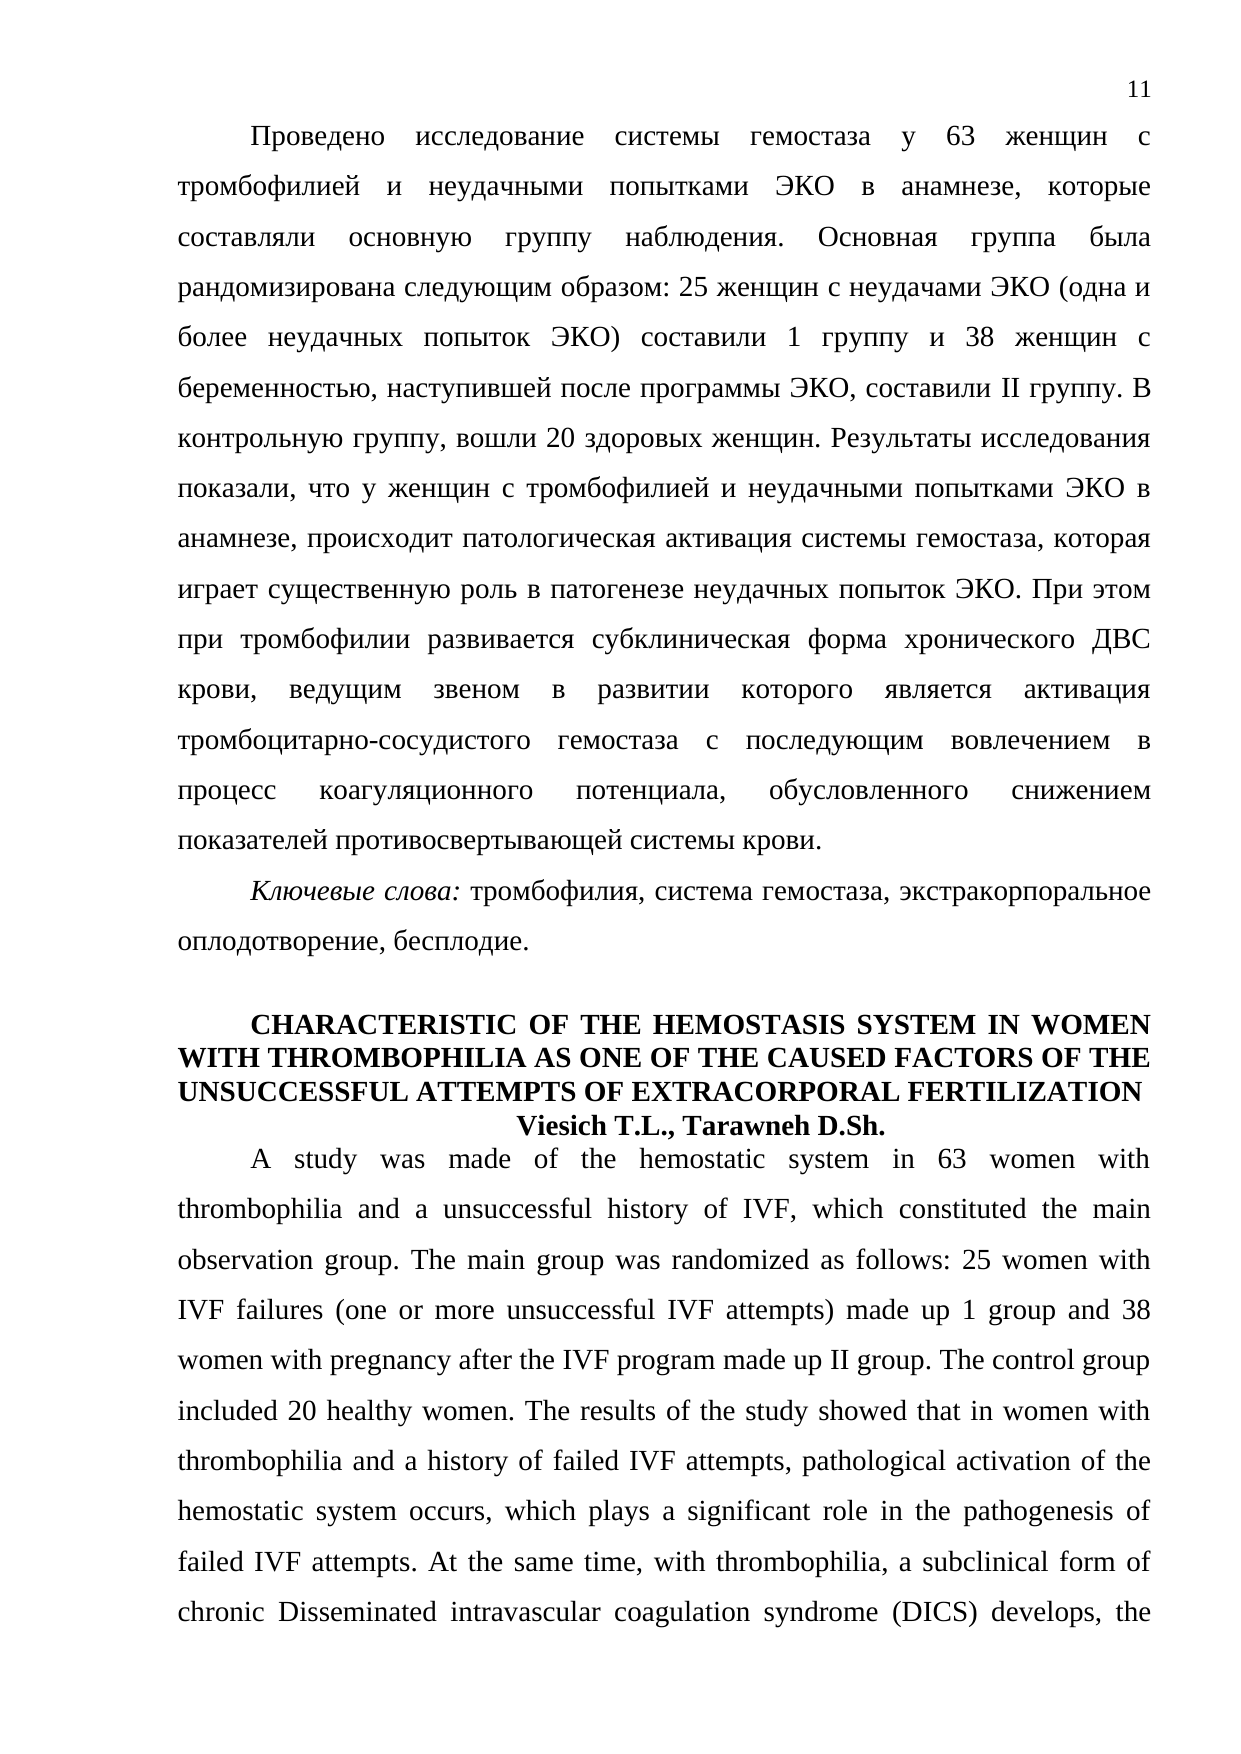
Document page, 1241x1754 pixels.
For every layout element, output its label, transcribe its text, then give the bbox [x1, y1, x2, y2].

text Проведено исследование системы гемостаза у 63 женщин с тромбофилией и неудачными попытками ЭКО в анамнезе, которые составляли основную группу наблюдения. Основная группа была рандомизирована следующим образом: 25 женщин с неудачами ЭКО (одна и более неудачных попыток ЭКО) составили 1 группу и 38 женщин с беременностью, наступившей после программы ЭКО, составили II группу. В контрольную группу, вошли 20 здоровых женщин. Результаты исследования показали, что у женщин с тромбофилией и неудачными попытками ЭКО в анамнезе, происходит патологическая активация системы гемостаза, которая играет существенную роль в патогенезе неудачных попыток ЭКО. При этом при тромбофилии развивается субклиническая форма хронического ДВС крови, ведущим звеном в развитии которого является активация тромбоцитарно-сосудистого гемостаза с последующим вовлечением в процесс коагуляционного потенциала, обусловленного снижением показателей противосвертывающей системы крови. [177, 118, 1152, 856]
text Viesich T.L., Tarawneh D.Sh. [177, 1108, 1152, 1141]
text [177, 1141, 1152, 1627]
text Ключевые слова: тромбофилия, система гемостаза, экстракорпоральное оплодотворение, бесплодие. [177, 873, 1152, 957]
text CHARACTERISTIC OF THE HEMOSTASIS SYSTEM IN WOMEN WITH THROMBOPHILIA AS ONE OF THE CAUSED FACTORS OF THE UNSUCCESSFUL ATTEMPTS OF EXTRACORPORAL FERTILIZATION [177, 1007, 1152, 1108]
